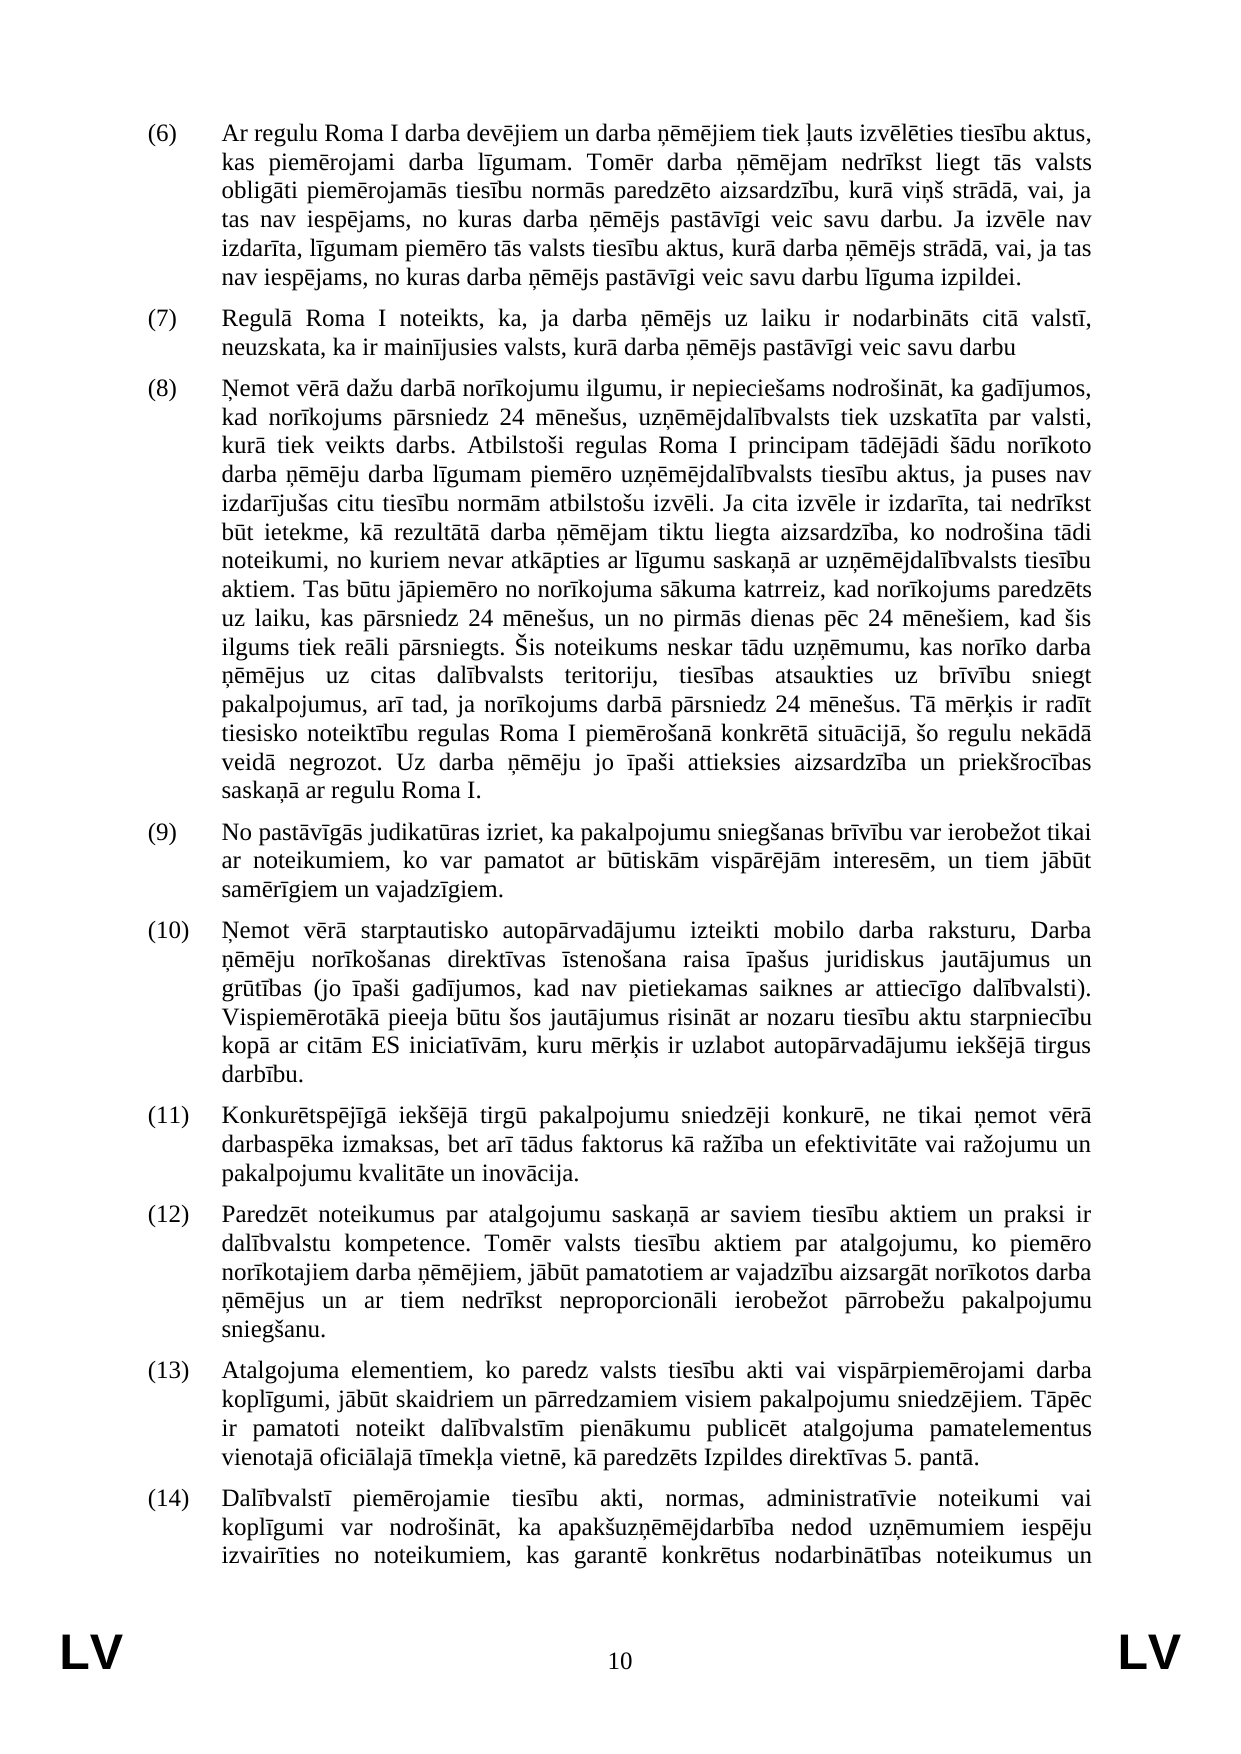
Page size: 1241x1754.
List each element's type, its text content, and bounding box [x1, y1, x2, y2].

text (9) No pastāvīgās judikatūras izriet, ka pakalpojumu sniegšanas brīvību var ierobežot tikai ar noteikumiem, ko var pamatot ar būtiskām vispārējām interesēm, un tiem jābūt samērīgiem un vajadzīgiem. [148, 817, 1093, 903]
text (12) Paredzēt noteikumus par atalgojumu saskaņā ar saviem tiesību aktiem un praksi ir dalībvalstu kompetence. Tomēr valsts tiesību aktiem par atalgojumu, ko piemēro norīkotajiem darba ņēmējiem, jābūt pamatotiem ar vajadzību aizsargāt norīkotos darba ņēmējus un ar tiem nedrīkst neproporcionāli ierobežot pārrobežu pakalpojumu sniegšanu. [148, 1199, 1093, 1343]
text (7) Regulā Roma I noteikts, ka, ja darba ņēmējs uz laiku ir nodarbināts citā valstī, neuzskata, ka ir mainījusies valsts, kurā darba ņēmējs pastāvīgi veic savu darbu [148, 303, 1093, 361]
text (6) Ar regulu Roma I darba devējiem un darba ņēmējiem tiek ļauts izvēlēties tiesību aktus, kas piemērojami darba līgumam. Tomēr darba ņēmējam nedrīkst liegt tās valsts obligāti piemērojamās tiesību normās paredzēto aizsardzību, kurā viņš strādā, vai, ja tas nav iespējams, no kuras darba ņēmējs pastāvīgi veic savu darbu. Ja izvēle nav izdarīta, līgumam piemēro tās valsts tiesību aktus, kurā darba ņēmējs strādā, vai, ja tas nav iespējams, no kuras darba ņēmējs pastāvīgi veic savu darbu līguma izpildei. [148, 118, 1093, 291]
text (10) Ņemot vērā starptautisko autopārvadājumu izteikti mobilo darba raksturu, Darba ņēmēju norīkošanas direktīvas īstenošana raisa īpašus juridiskus jautājumus un grūtības (jo īpaši gadījumos, kad nav pietiekamas saiknes ar attiecīgo dalībvalsti). Vispiemērotākā pieeja būtu šos jautājumus risināt ar nozaru tiesību aktu starpniecību kopā ar citām ES iniciatīvām, kuru mērķis ir uzlabot autopārvadājumu iekšējā tirgus darbību. [148, 916, 1093, 1088]
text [148, 1483, 1093, 1569]
text (13) Atalgojuma elementiem, ko paredz valsts tiesību akti vai vispārpiemērojami darba koplīgumi, jābūt skaidriem un pārredzamiem visiem pakalpojumu sniedzējiem. Tāpēc ir pamatoti noteikt dalībvalstīm pienākumu publicēt atalgojuma pamatelementus vienotajā oficiālajā tīmekļa vietnē, kā paredzēts Izpildes direktīvas 5. pantā. [148, 1356, 1093, 1471]
text (11) Konkurētspējīgā iekšējā tirgū pakalpojumu sniedzēji konkurē, ne tikai ņemot vērā darbaspēka izmaksas, bet arī tādus faktorus kā ražība un efektivitāte vai ražojumu un pakalpojumu kvalitāte un inovācija. [148, 1101, 1093, 1187]
text (8) Ņemot vērā dažu darbā norīkojumu ilgumu, ir nepieciešams nodrošināt, ka gadījumos, kad norīkojums pārsniedz 24 mēnešus, uzņēmējdalībvalsts tiek uzskatīta par valsti, kurā tiek veikts darbs. Atbilstoši regulas Roma I principam tādējādi šādu norīkoto darba ņēmēju darba līgumam piemēro uzņēmējdalībvalsts tiesību aktus, ja puses nav izdarījušas citu tiesību normām atbilstošu izvēli. Ja cita izvēle ir izdarīta, tai nedrīkst būt ietekme, kā rezultātā darba ņēmējam tiktu liegta aizsardzība, ko nodrošina tādi noteikumi, no kuriem nevar atkāpties ar līgumu saskaņā ar uzņēmējdalībvalsts tiesību aktiem. Tas būtu jāpiemēro no norīkojuma sākuma katrreiz, kad norīkojums paredzēts uz laiku, kas pārsniedz 24 mēnešus, un no pirmās dienas pēc 24 mēnešiem, kad šis ilgums tiek reāli pārsniegts. Šis noteikums neskar tādu uzņēmumu, kas norīko darba ņēmējus uz citas dalībvalsts teritoriju, tiesības atsaukties uz brīvību sniegt pakalpojumus, arī tad, ja norīkojums darbā pārsniedz 24 mēnešus. Tā mērķis ir radīt tiesisko noteiktību regulas Roma I piemērošanā konkrētā situācijā, šo regulu nekādā veidā negrozot. Uz darba ņēmēju jo īpaši attieksies aizsardzība un priekšrocības saskaņā ar regulu Roma I. [148, 373, 1093, 804]
